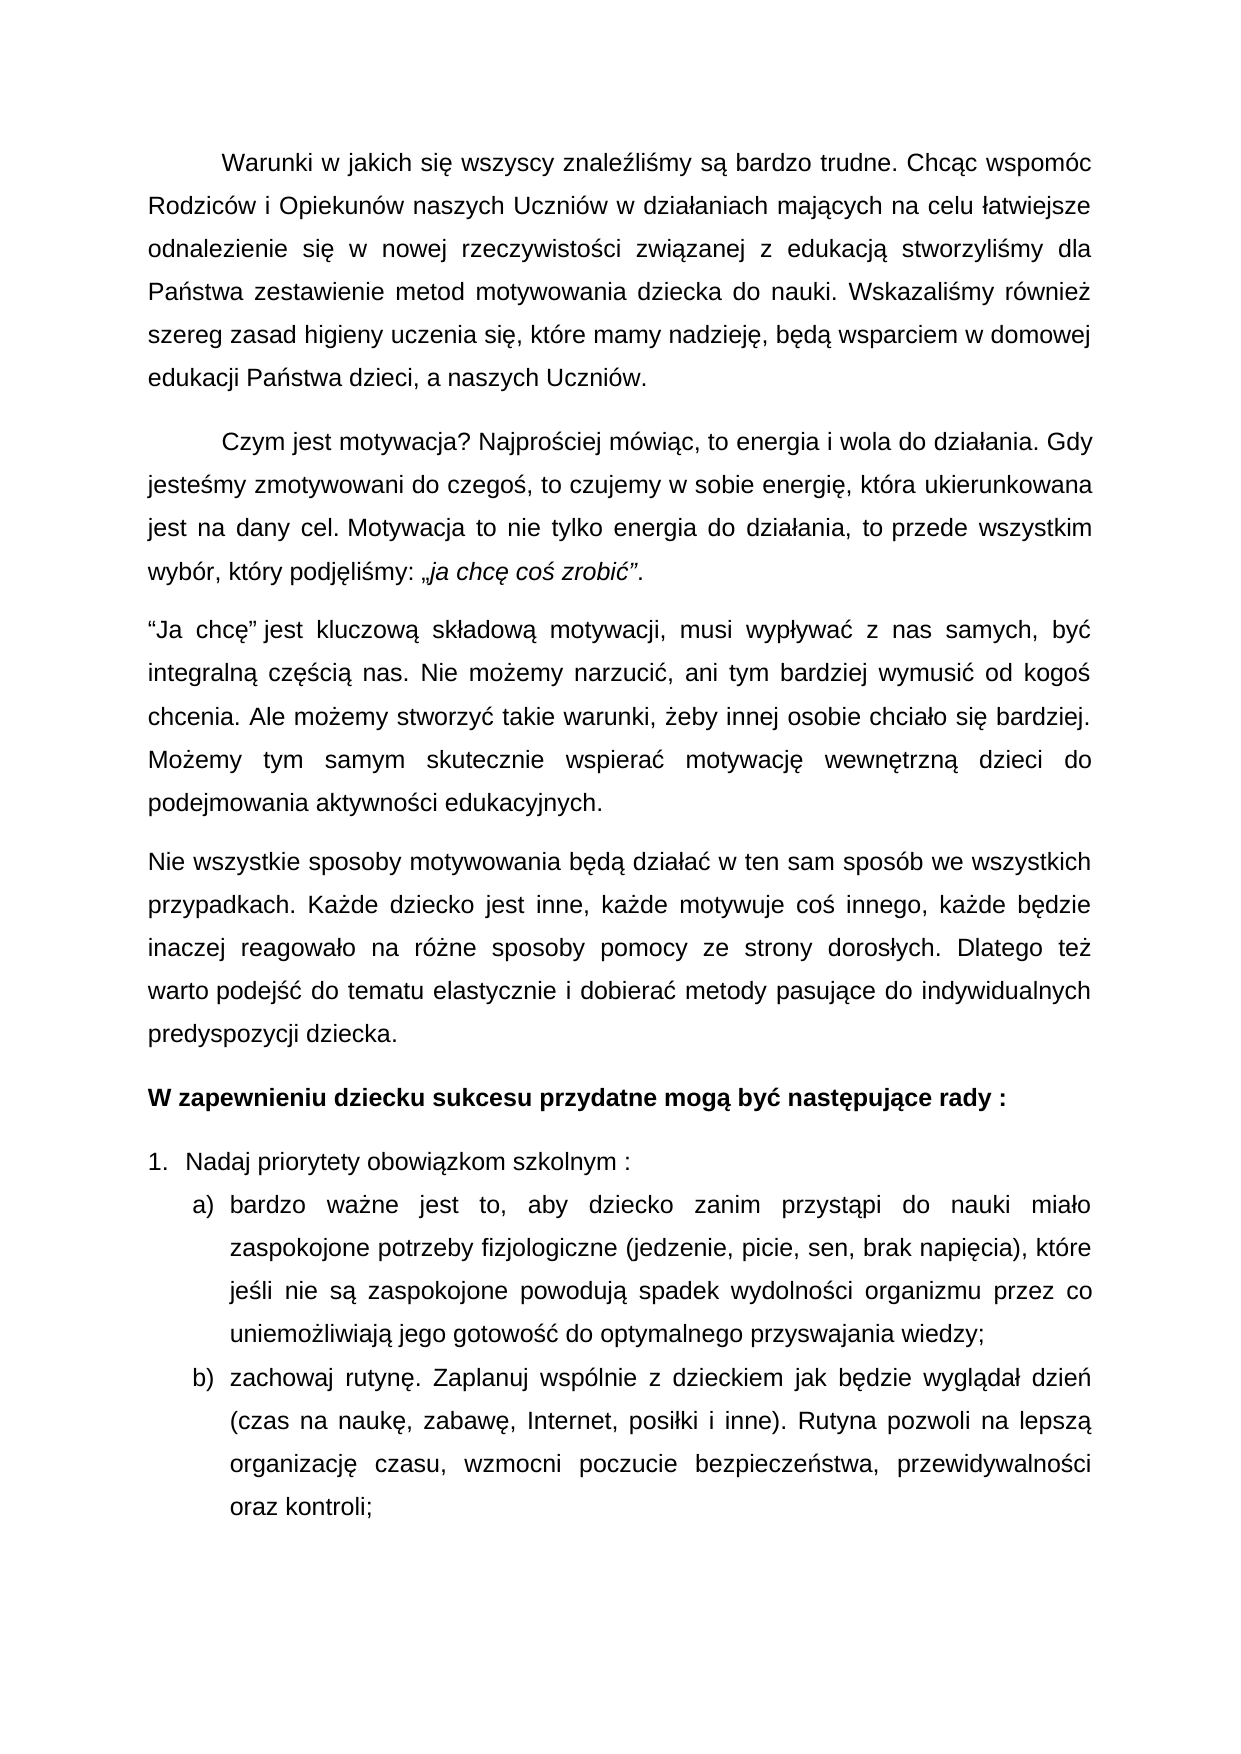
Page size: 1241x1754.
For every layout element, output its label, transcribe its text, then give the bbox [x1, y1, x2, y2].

text Warunki w jakich się wszyscy znaleźliśmy są bardzo trudne. Chcąc wspomóc Rodziców i Opiekunów naszych Uczniów w działaniach mających na celu łatwiejsze odnalezienie się w nowej rzeczywistości związanej z edukacją stworzyliśmy dla Państwa zestawienie metod motywowania dziecka do nauki. Wskazaliśmy również szereg zasad higieny uczenia się, które mamy nadzieję, będą wsparciem w domowej edukacji Państwa dzieci, a naszych Uczniów. [148, 148, 1093, 392]
list zachowaj rutynę. Zaplanuj wspólnie z dzieckiem jak będzie wyglądał dzień (czas na naukę, zabawę, Internet, posiłki i inne). Rutyna pozwoli na lepszą organizację czasu, wzmocni poczucie bezpieczeństwa, przewidywalności oraz kontroli; [192, 1363, 1093, 1521]
text Nie wszystkie sposoby motywowania będą działać w ten sam sposób we wszystkich przypadkach. Każde dziecko jest inne, każde motywuje coś innego, każde będzie inaczej reagowało na różne sposoby pomocy ze strony dorosłych. Dlatego też warto podejść do tematu elastycznie i dobierać metody pasujące do indywidualnych predyspozycji dziecka. [148, 847, 1093, 1048]
text Czym jest motywacja? Najprościej mówiąc, to energia i wola do działania. Gdy jesteśmy zmotywowani do czegoś, to czujemy w sobie energię, która ukierunkowana jest na dany cel. Motywacja to nie tylko energia do działania, to przede wszystkim wybór, który podjęliśmy: „ja chcę coś zrobić”. [148, 427, 1093, 585]
list bardzo ważne jest to, aby dziecko zanim przystąpi do nauki miało zaspokojone potrzeby fizjologiczne (jedzenie, picie, sen, brak napięcia), które jeśli nie są zaspokojone powodują spadek wydolności organizmu przez co uniemożliwiają jego gotowość do optymalnego przyswajania wiedzy; [192, 1190, 1093, 1348]
text W zapewnieniu dziecku sukcesu przydatne mogą być następujące rady : [148, 1083, 1093, 1112]
text “Ja chcę” jest kluczową składową motywacji, musi wypływać z nas samych, być integralną częścią nas. Nie możemy narzucić, ani tym bardziej wymusić od kogoś chcenia. Ale możemy stworzyć takie warunki, żeby innej osobie chciało się bardziej. Możemy tym samym skutecznie wspierać motywację wewnętrzną dzieci do podejmowania aktywności edukacyjnych. [148, 615, 1093, 817]
list Nadaj priorytety obowiązkom szkolnym : [148, 1147, 1093, 1176]
